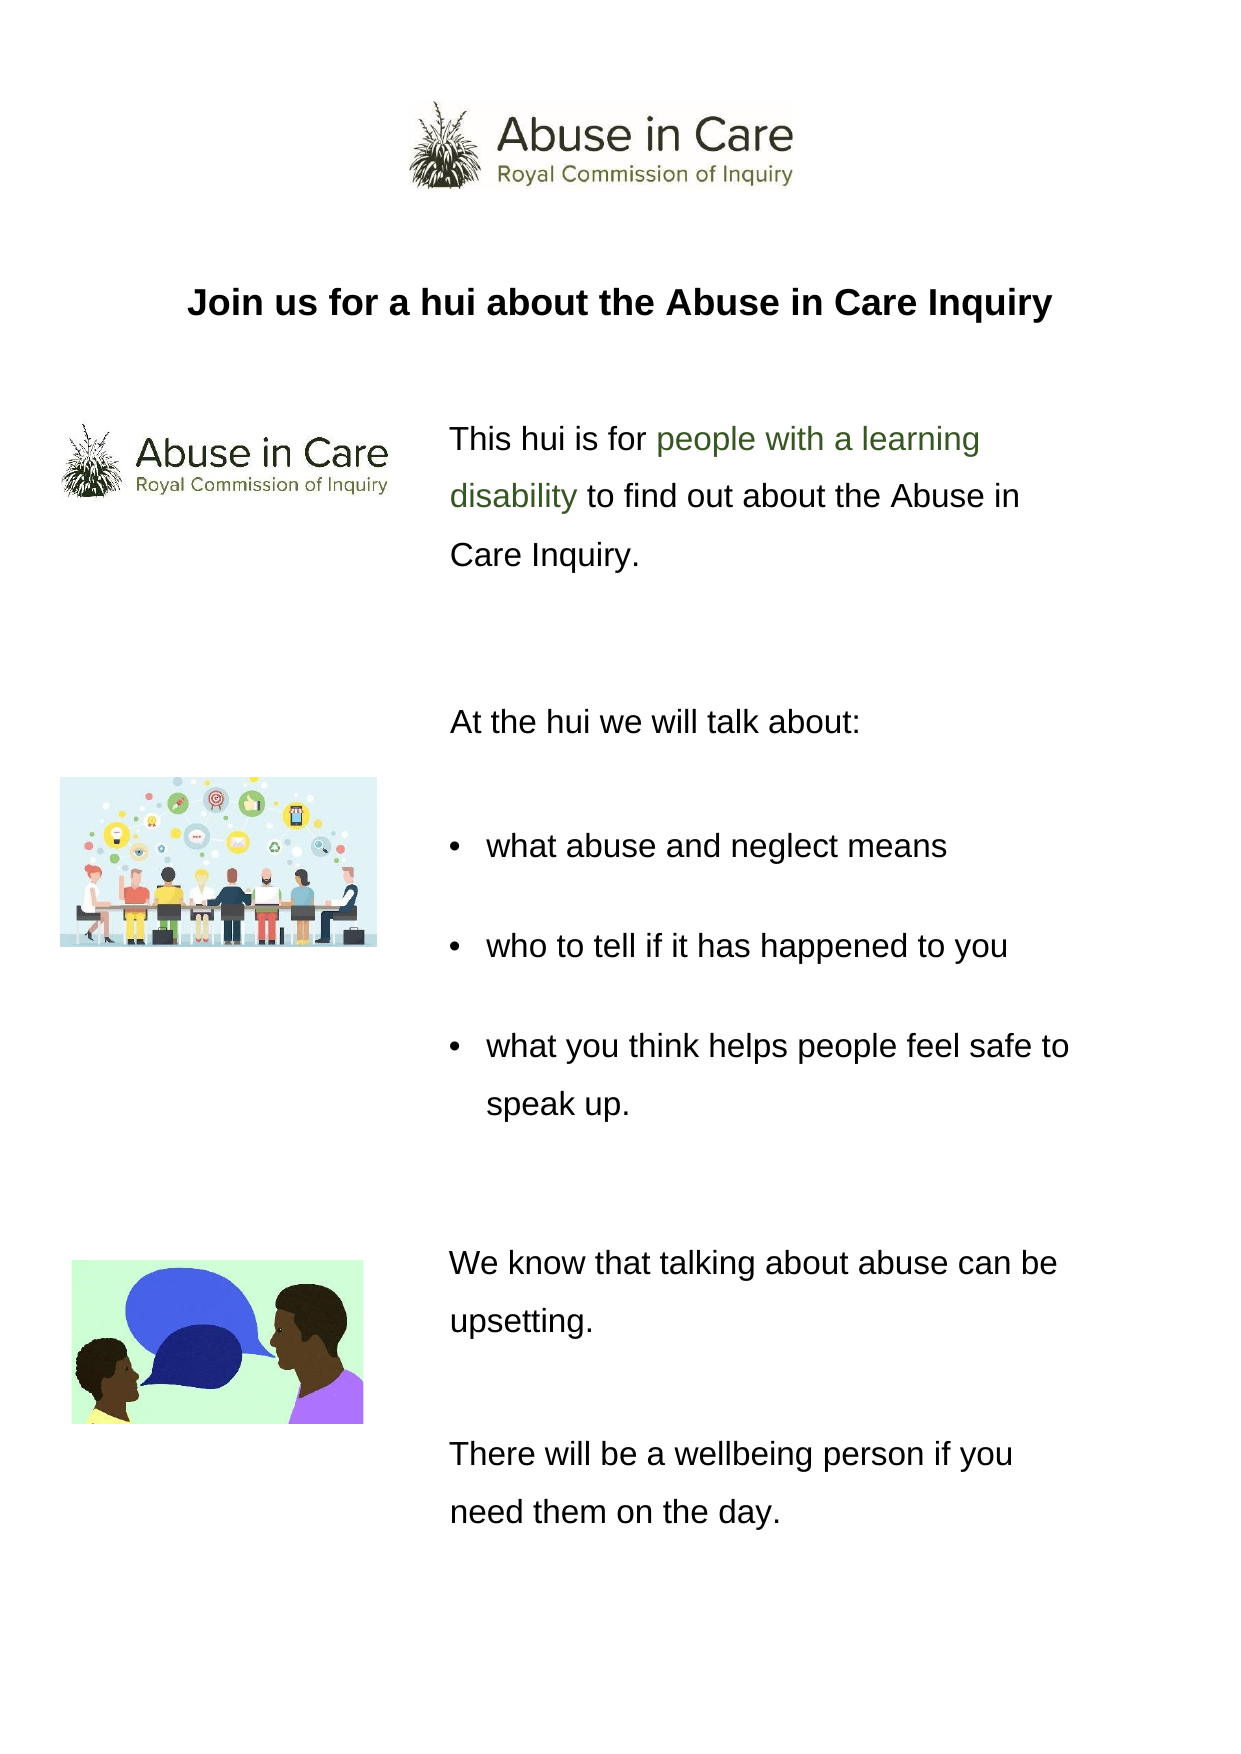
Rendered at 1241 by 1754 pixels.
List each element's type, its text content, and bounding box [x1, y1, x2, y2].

picture [59, 777, 377, 947]
picture [409, 101, 793, 189]
list what abuse and neglect means [448, 826, 1071, 864]
picture [61, 419, 402, 506]
list what you think helps people feel safe to speak up. [448, 1026, 1071, 1123]
text Join us for a hui about the Abuse in Care Inquiry [150, 280, 1053, 323]
picture [71, 1260, 364, 1424]
text There will be a wellbeing person if you need them on the day. [448, 1434, 1071, 1530]
text This hui is for people with a learning disability to find out about the Abuse in Care Inquiry. [448, 418, 1071, 573]
text We know that talking about abuse can be upsetting. [448, 1243, 1071, 1339]
text At the hui we will talk about: [239, 703, 1071, 741]
list who to tell if it has happened to you [448, 926, 1071, 964]
